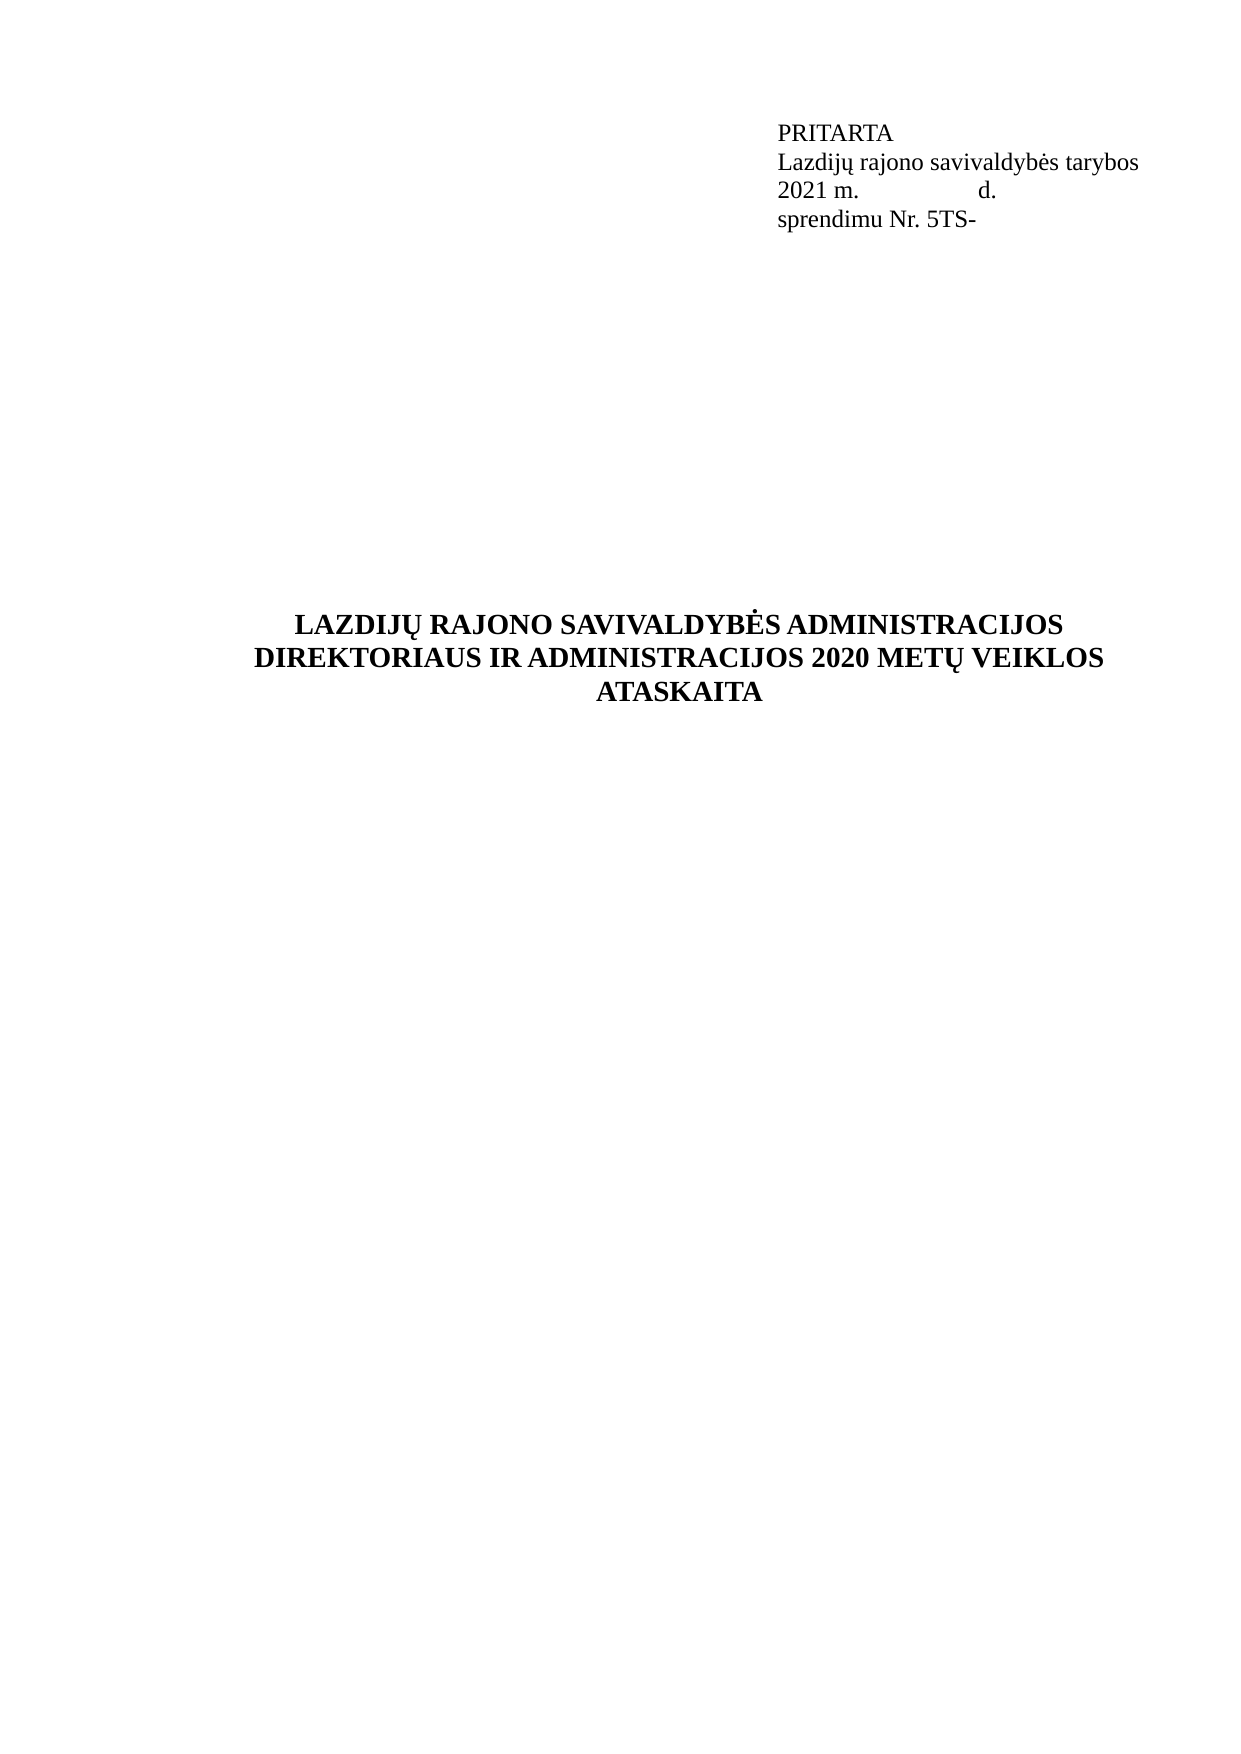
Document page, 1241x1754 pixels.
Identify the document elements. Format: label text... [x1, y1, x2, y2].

text LAZDIJŲ RAJONO SAVIVALDYBĖS ADMINISTRACIJOS DIREKTORIAUS IR ADMINISTRACIJOS 2020 METŲ VEIKLOS ATASKAITA [177, 607, 1181, 739]
text Lazdijų rajono savivaldybės tarybos [702, 147, 1181, 176]
text 2021 m. d. [702, 176, 1181, 204]
text sprendimu Nr. 5TS- [702, 204, 1181, 233]
text PRITARTA [702, 118, 1181, 147]
